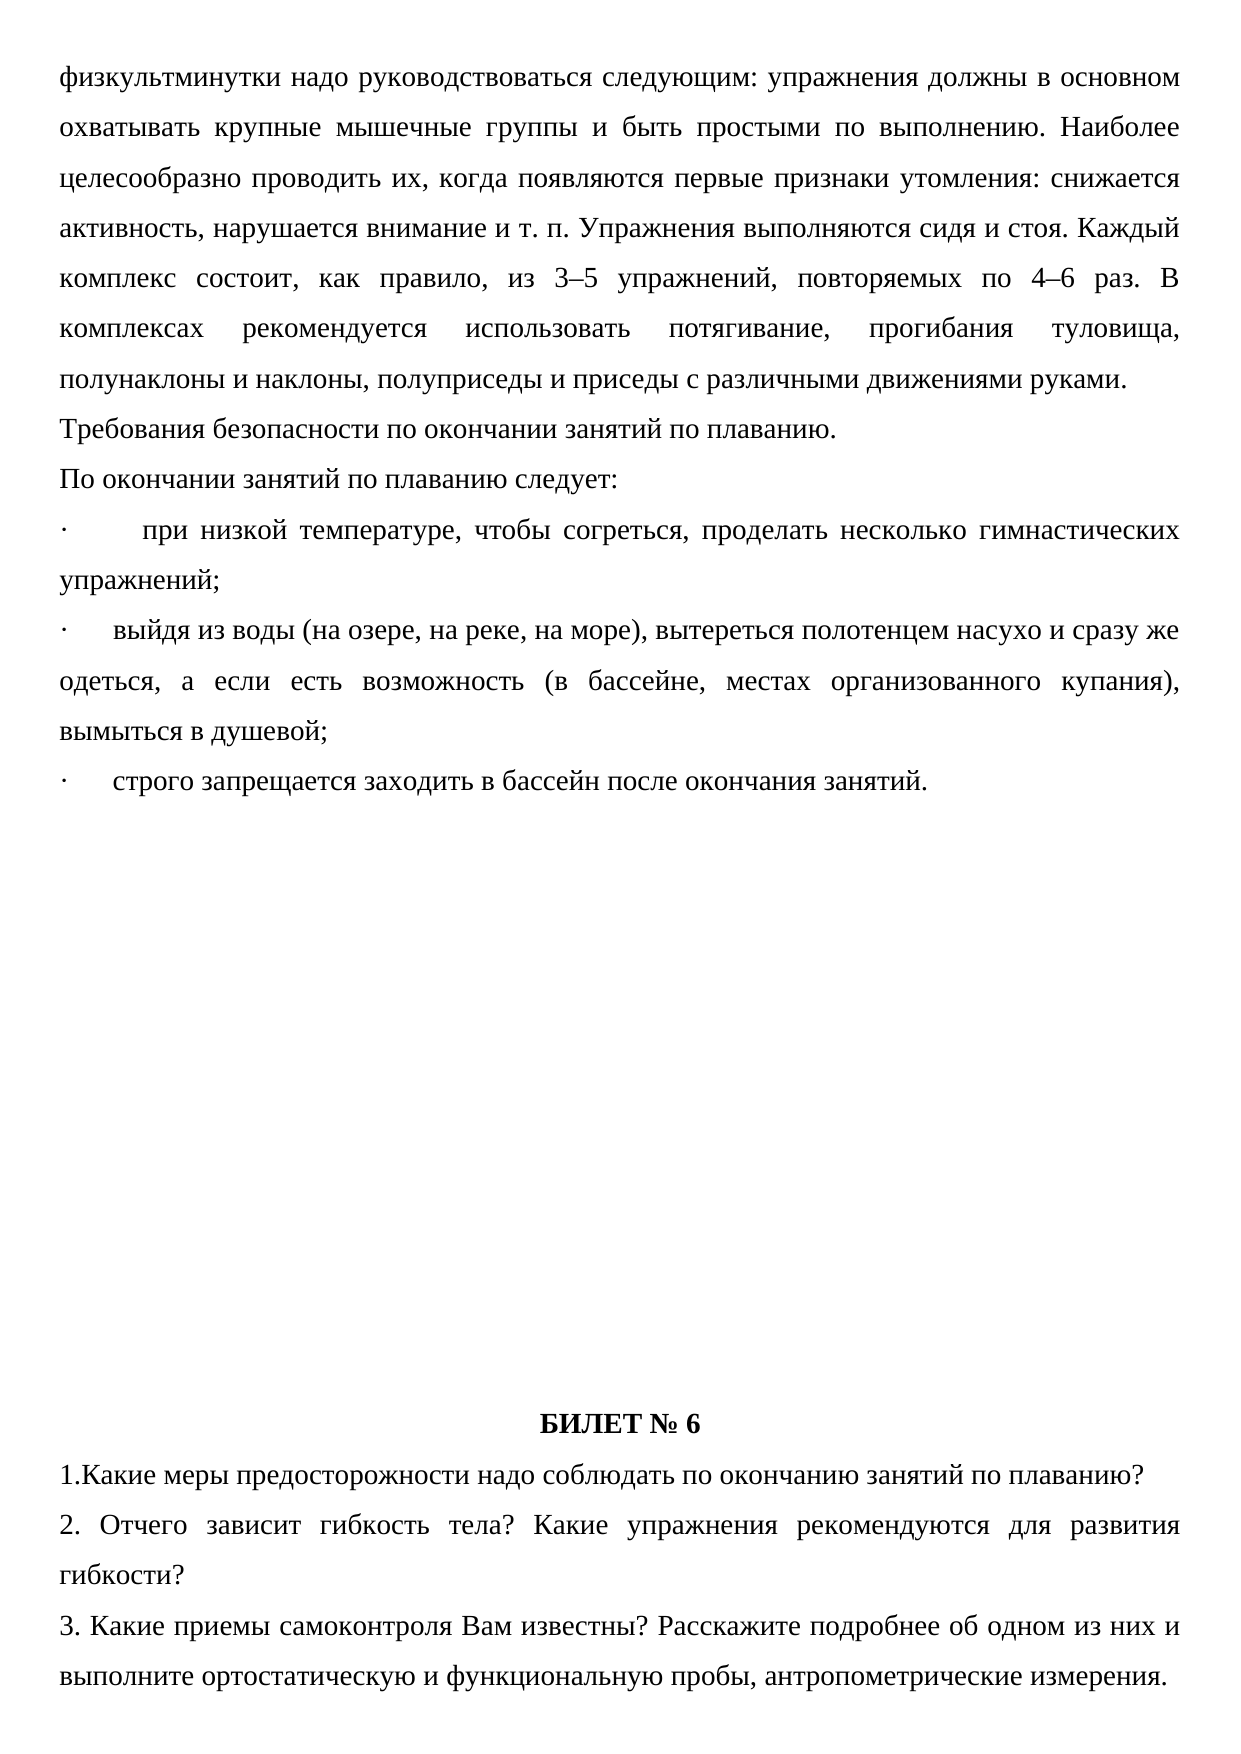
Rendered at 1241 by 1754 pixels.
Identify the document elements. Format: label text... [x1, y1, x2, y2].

text По окончании занятий по плаванию следует: [59, 462, 1181, 495]
text · строго запрещается заходить в бассейн после окончания занятий. [59, 763, 1181, 797]
text · при низкой температуре, чтобы согреться, проделать несколько гимнастических упражнений; [59, 512, 1181, 596]
text · выйдя из воды (на озере, на реке, на море), вытереться полотенцем насухо и сразу же одеться, а если есть возможность (в бассейне, местах организованного купания), вымыться в душевой; [59, 612, 1181, 747]
text БИЛЕТ № 6 [59, 1406, 1181, 1440]
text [59, 59, 1181, 394]
text 1.Какие меры предосторожности надо соблюдать по окончанию занятий по плаванию? [59, 1457, 1181, 1490]
text 3. Какие приемы самоконтроля Вам известны? Расскажите подробнее об одном из них и выполните ортостатическую и функциональную пробы, антропометрические измерения. [59, 1608, 1181, 1692]
text 2. Отчего зависит гибкость тела? Какие упражнения рекомендуются для развития гибкости? [59, 1507, 1181, 1591]
text Требования безопасности по окончании занятий по плаванию. [59, 411, 1181, 445]
